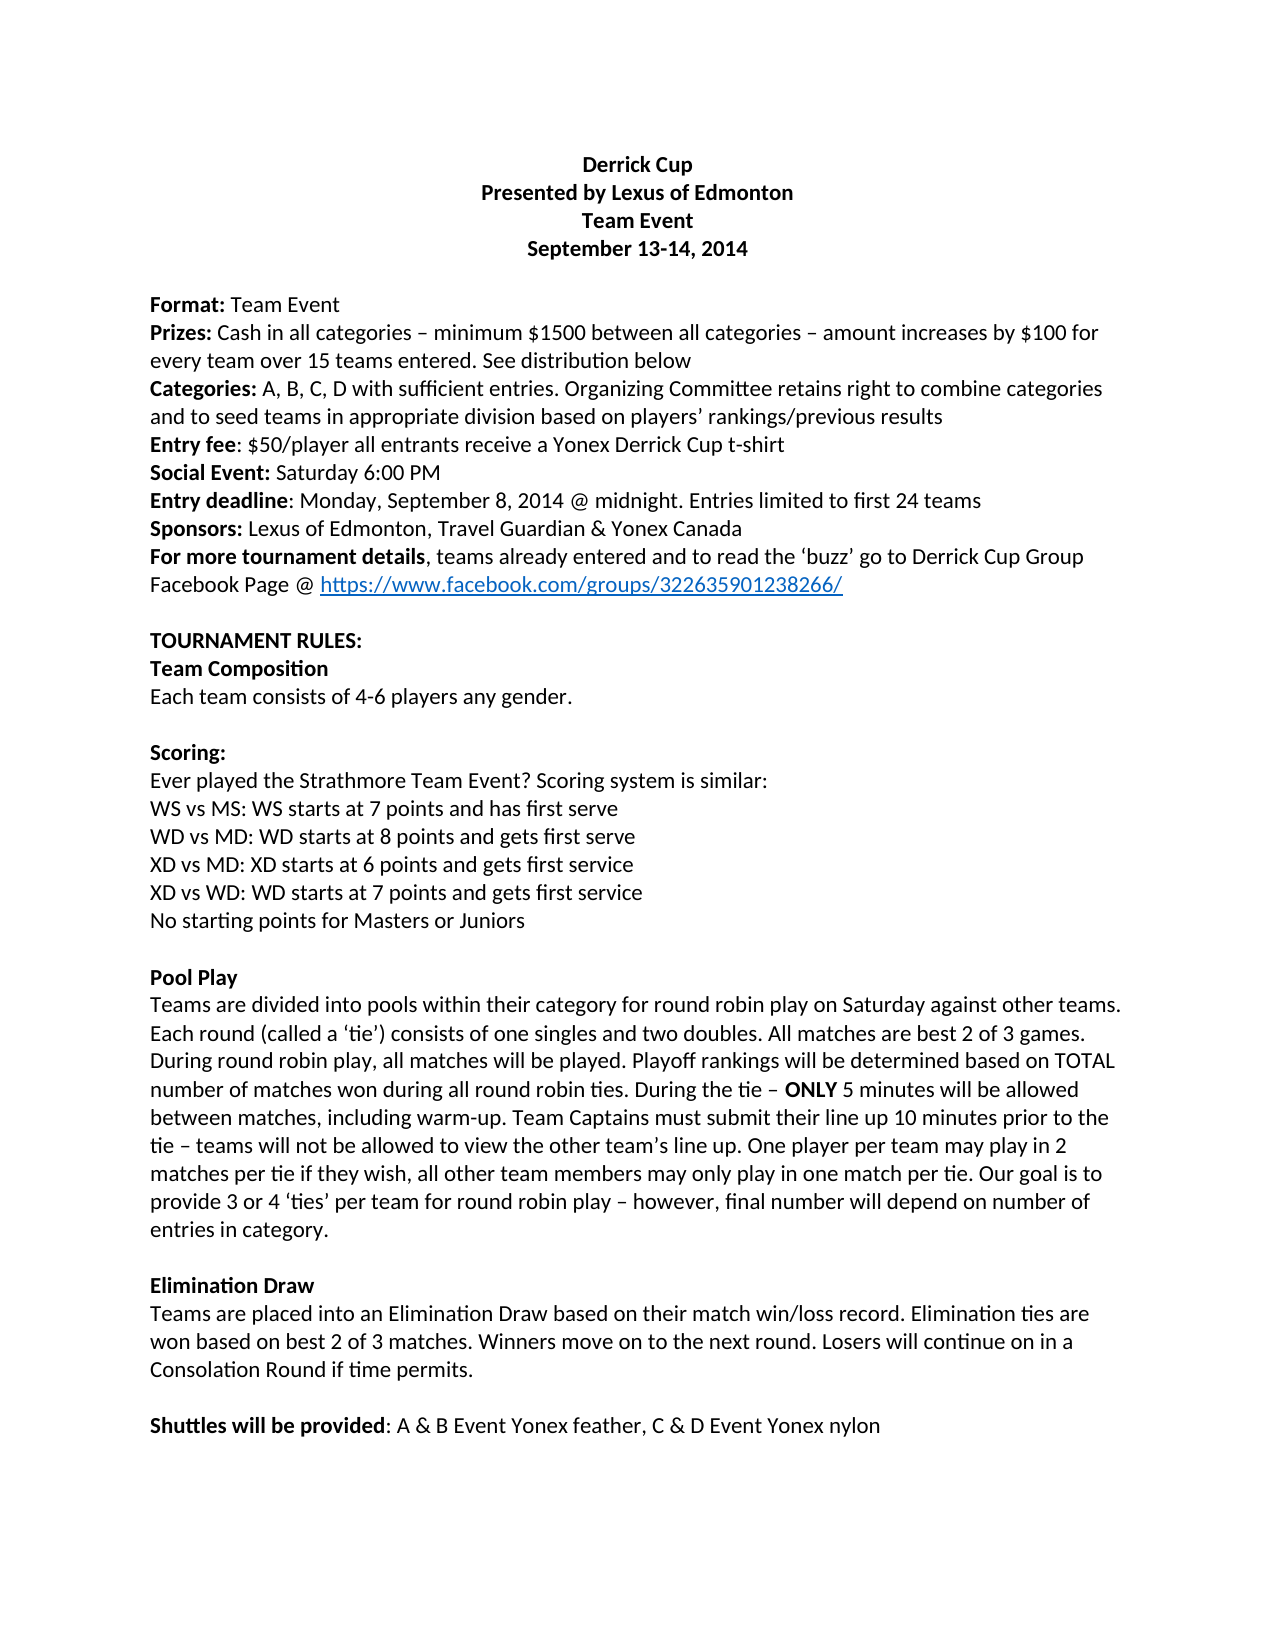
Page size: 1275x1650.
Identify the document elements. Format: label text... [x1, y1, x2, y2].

text Entry fee: $50/player all entrants receive a Yonex Derrick Cup t-shirt [150, 430, 1125, 458]
text Shuttles will be provided: A & B Event Yonex feather, C & D Event Yonex nylon [150, 1411, 1125, 1439]
text WS vs MS: WS starts at 7 points and has first serve [150, 794, 1125, 822]
text XD vs MD: XD starts at 6 points and gets first service [150, 851, 1125, 878]
text Format: Team Event [150, 290, 1125, 318]
text Sponsors: Lexus of Edmonton, Travel Guardian & Yonex Canada [150, 514, 1125, 542]
text Categories: A, B, C, D with sufficient entries. Organizing Committee retains right to combine categories and to seed teams in appropriate division based on players’ rankings/previous results [150, 374, 1125, 430]
text No starting points for Masters or Juniors [150, 907, 1125, 934]
text Prizes: Cash in all categories – minimum $1500 between all categories – amount increases by $100 for every team over 15 teams entered. See distribution below [150, 318, 1125, 374]
text TOURNAMENT RULES: [150, 626, 1125, 654]
text XD vs WD: WD starts at 7 points and gets first service [150, 878, 1125, 907]
text For more tournament details, teams already entered and to read the ‘buzz’ go to Derrick Cup Group Facebook Page @ https://www.facebook.com/groups/322635901238266/ [150, 542, 1125, 598]
text WD vs MD: WD starts at 8 points and gets first serve [150, 822, 1125, 851]
text Teams are divided into pools within their category for round robin play on Saturday against other teams. Each round (called a ‘tie’) consists of one singles and two doubles. All matches are best 2 of 3 games. During round robin play, all matches will be played. Playoff rankings will be determined based on TOTAL number of matches won during all round robin ties. During the tie – ONLY 5 minutes will be allowed between matches, including warm-up. Team Captains must submit their line up 10 minutes prior to the tie – teams will not be allowed to view the other team’s line up. One player per team may play in 2 matches per tie if they wish, all other team members may only play in one match per tie. Our goal is to provide 3 or 4 ‘ties’ per team for round robin play – however, final number will depend on number of entries in category. [150, 991, 1125, 1243]
text Each team consists of 4-6 players any gender. [150, 682, 1125, 710]
text Pool Play [150, 963, 1125, 991]
text Ever played the Strathmore Team Event? Scoring system is similar: [150, 766, 1125, 794]
text Derrick Cup [150, 150, 1125, 178]
text Social Event: Saturday 6:00 PM [150, 458, 1125, 486]
text Elimination Draw [150, 1271, 1125, 1299]
text Entry deadline: Monday, September 8, 2014 @ midnight. Entries limited to first 24 teams [150, 486, 1125, 514]
text Presented by Lexus of Edmonton [150, 178, 1125, 206]
text September 13-14, 2014 [150, 234, 1125, 262]
text Teams are placed into an Elimination Draw based on their match win/loss record. Elimination ties are won based on best 2 of 3 matches. Winners move on to the next round. Losers will continue on in a Consolation Round if time permits. [150, 1299, 1125, 1383]
text Team Composition [150, 654, 1125, 682]
text Team Event [150, 206, 1125, 234]
text Scoring: [150, 738, 1125, 766]
